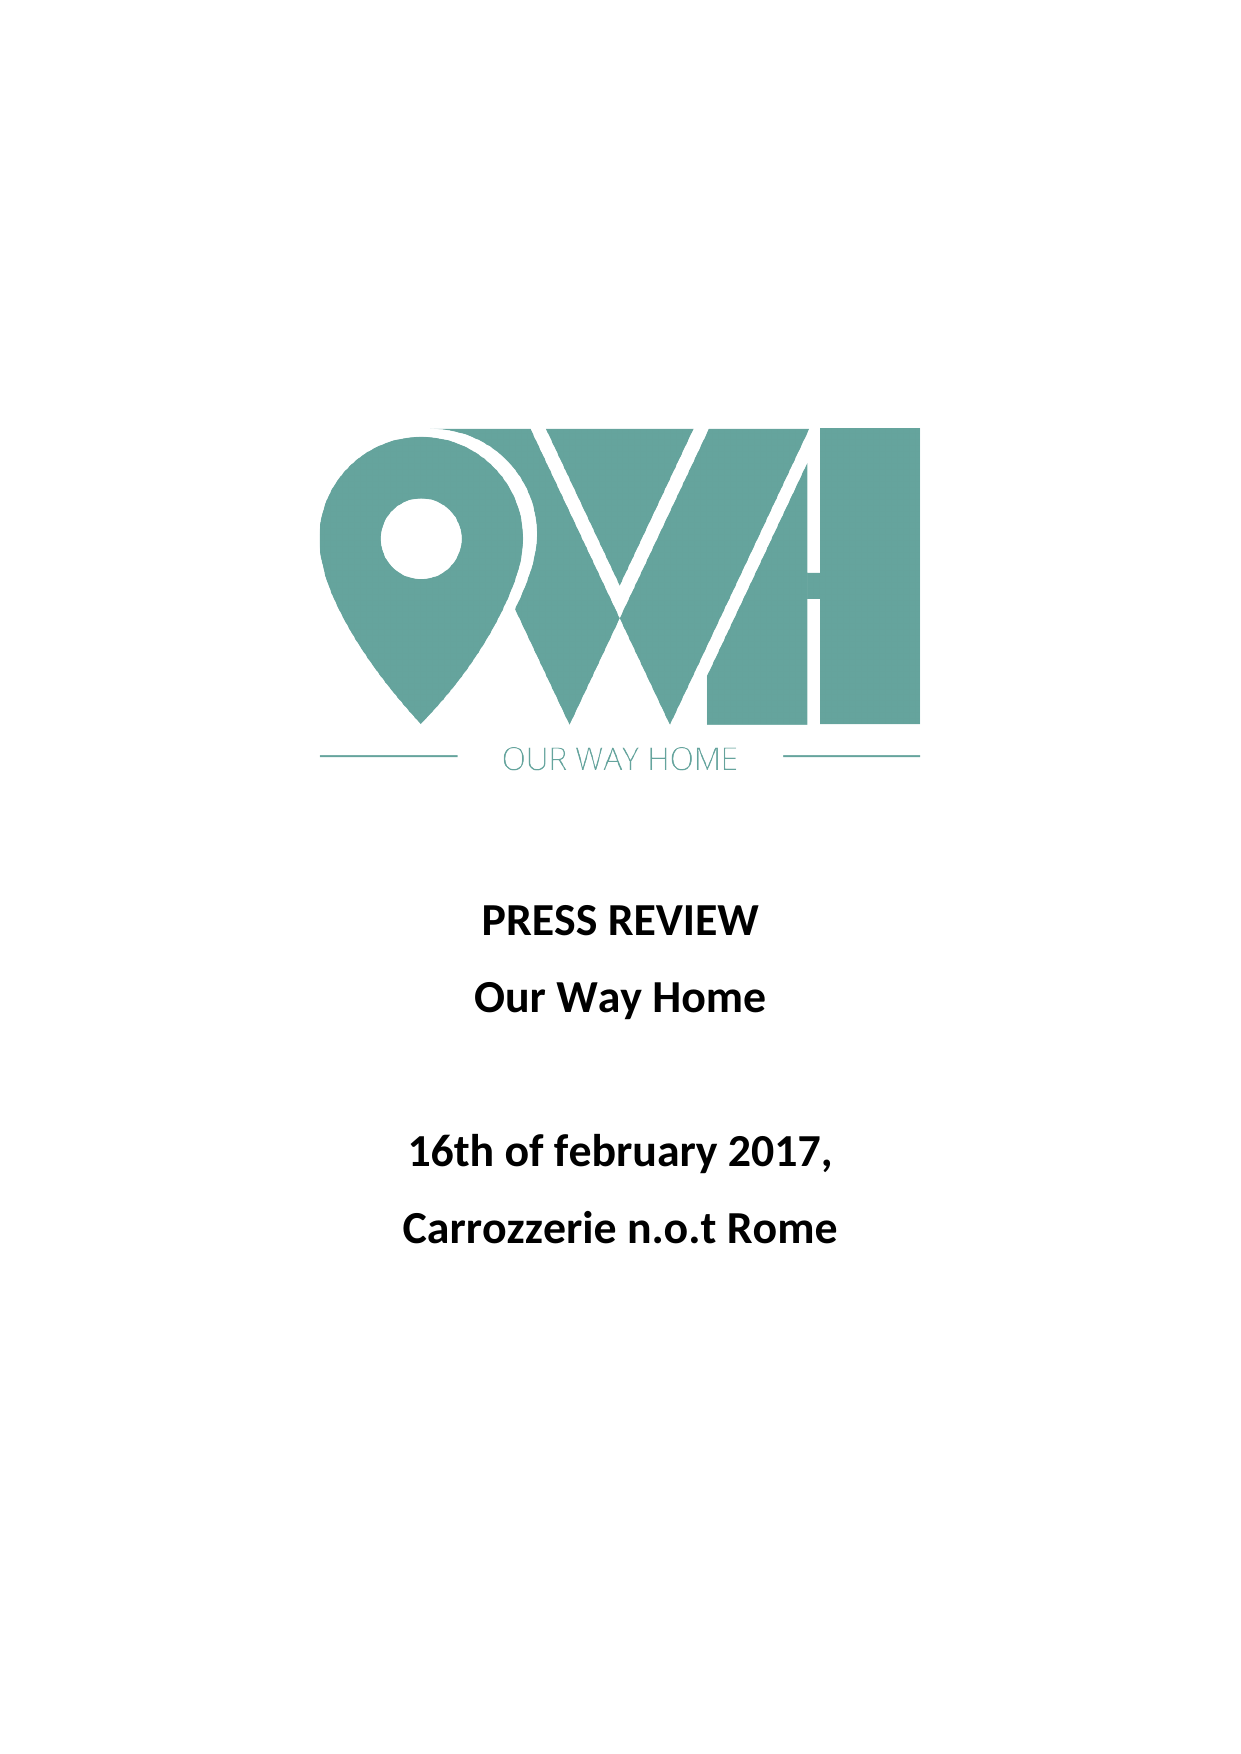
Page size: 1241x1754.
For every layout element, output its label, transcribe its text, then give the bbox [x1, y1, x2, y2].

text PRESS REVIEW [118, 891, 1122, 947]
picture [319, 428, 921, 778]
text Our Way Home [118, 968, 1122, 1023]
text 16th of february 2017, [118, 1122, 1122, 1177]
text Carrozzerie n.o.t Rome [118, 1198, 1122, 1254]
